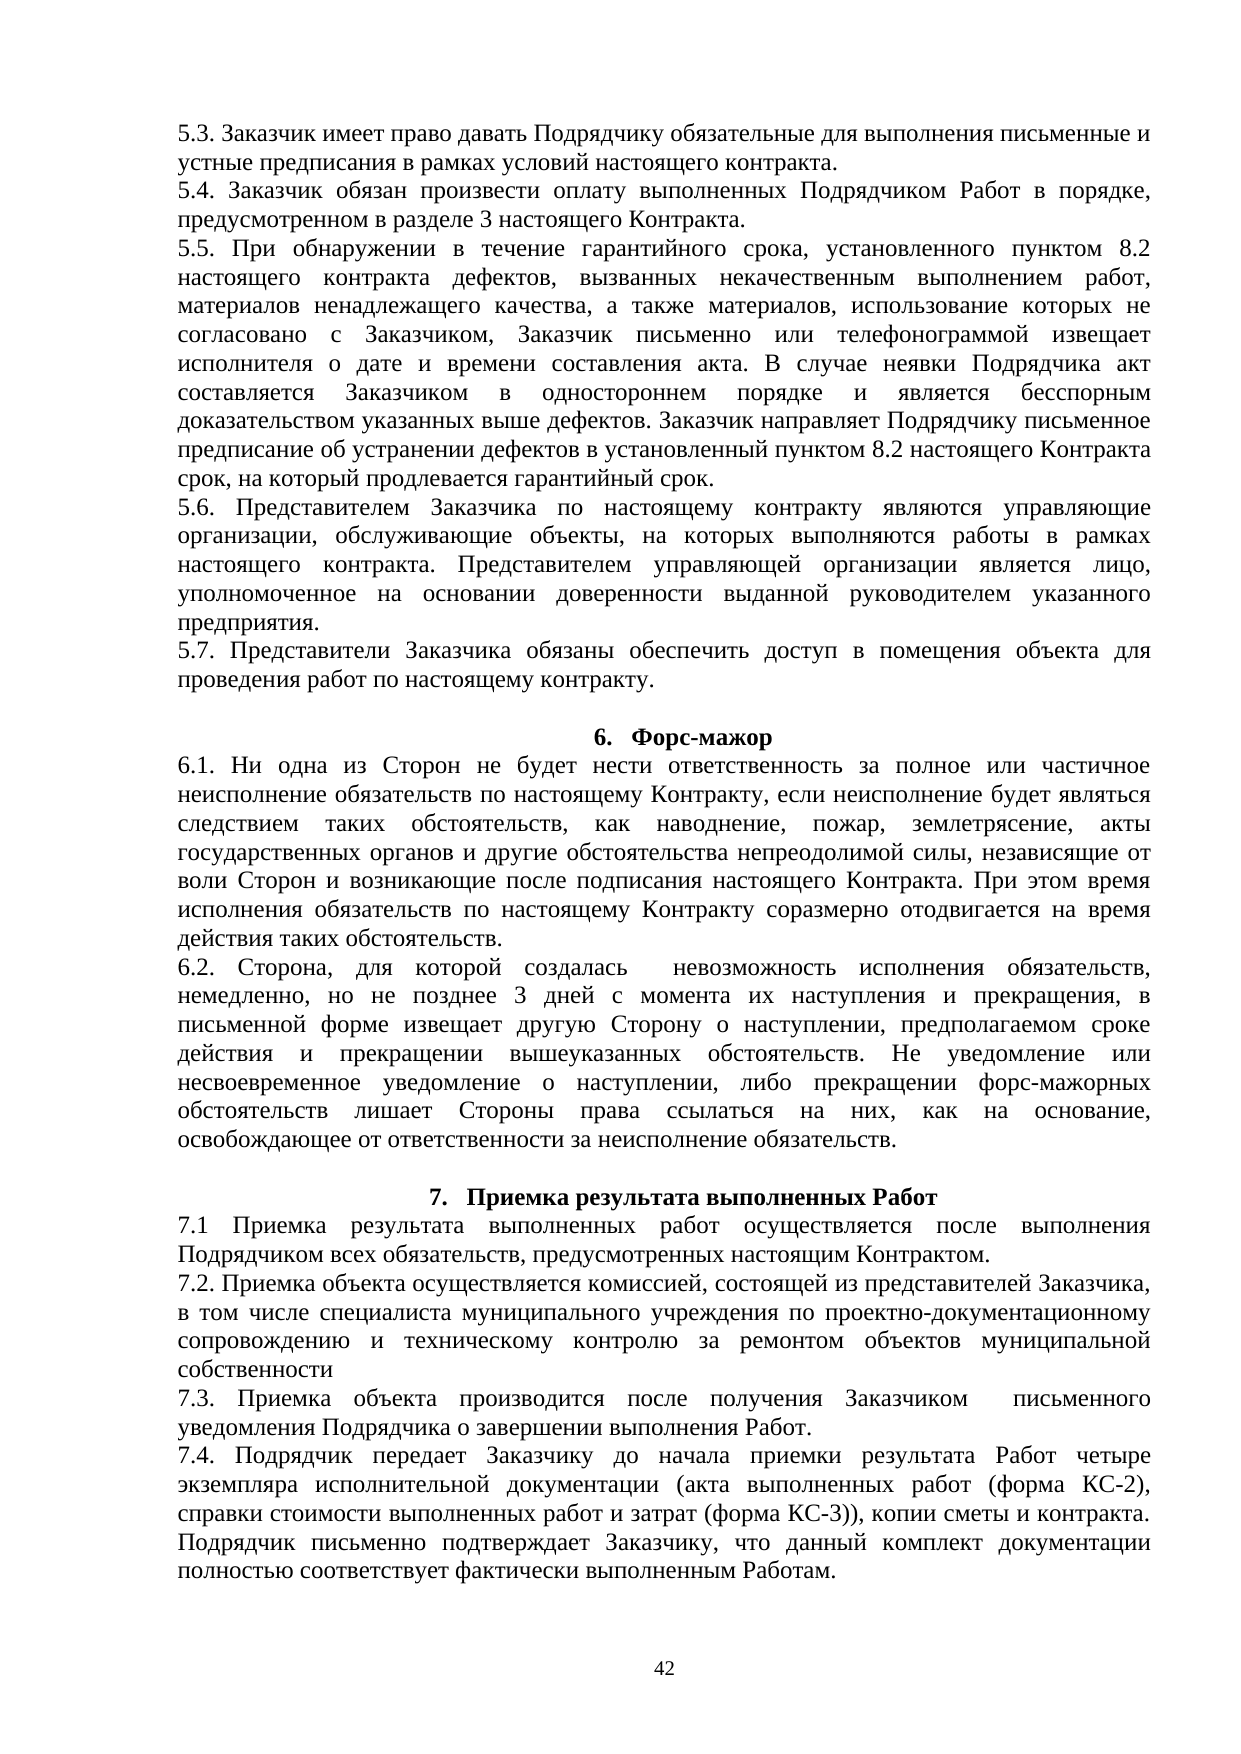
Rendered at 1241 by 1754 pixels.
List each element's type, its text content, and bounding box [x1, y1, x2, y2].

text 7.3. Приемка объекта производится после получения Заказчиком письменного уведомления Подрядчика о завершении выполнения Работ. [177, 1383, 1152, 1441]
list Приемка результата выполненных Работ [215, 1182, 1152, 1211]
text 6.1. Ни одна из Сторон не будет нести ответственность за полное или частичное неисполнение обязательств по настоящему Контракту, если неисполнение будет являться следствием таких обстоятельств, как наводнение, пожар, землетрясение, акты государственных органов и другие обстоятельства непреодолимой силы, независящие от воли Сторон и возникающие после подписания настоящего Контракта. При этом время исполнения обязательств по настоящему Контракту соразмерно отодвигается на время действия таких обстоятельств. [177, 751, 1152, 952]
list Форс-мажор [215, 722, 1152, 751]
text 7.2. Приемка объекта осуществляется комиссией, состоящей из представителей Заказчика, в том числе специалиста муниципального учреждения по проектно-документационному сопровождению и техническому контролю за ремонтом объектов муниципальной собственности [177, 1268, 1152, 1383]
text 5.5. При обнаружении в течение гарантийного срока, установленного пунктом 8.2 настоящего контракта дефектов, вызванных некачественным выполнением работ, материалов ненадлежащего качества, а также материалов, использование которых не согласовано с Заказчиком, Заказчик письменно или телефонограммой извещает исполнителя о дате и времени составления акта. В случае неявки Подрядчика акт составляется Заказчиком в одностороннем порядке и является бесспорным доказательством указанных выше дефектов. Заказчик направляет Подрядчику письменное предписание об устранении дефектов в установленный пунктом 8.2 настоящего Контракта срок, на который продлевается гарантийный срок. [177, 233, 1152, 492]
text 5.7. Представители Заказчика обязаны обеспечить доступ в помещения объекта для проведения работ по настоящему контракту. [177, 636, 1152, 693]
text 5.6. Представителем Заказчика по настоящему контракту являются управляющие организации, обслуживающие объекты, на которых выполняются работы в рамках настоящего контракта. Представителем управляющей организации является лицо, уполномоченное на основании доверенности выданной руководителем указанного предприятия. [177, 492, 1152, 636]
text 5.4. Заказчик обязан произвести оплату выполненных Подрядчиком Работ в порядке, предусмотренном в разделе 3 настоящего Контракта. [177, 176, 1152, 233]
text 7.1 Приемка результата выполненных работ осуществляется после выполнения Подрядчиком всех обязательств, предусмотренных настоящим Контрактом. [177, 1211, 1152, 1268]
text 7.4. Подрядчик передает Заказчику до начала приемки результата Работ четыре экземпляра исполнительной документации (акта выполненных работ (форма КС-2), справки стоимости выполненных работ и затрат (форма КС-3)), копии сметы и контракта. Подрядчик письменно подтверждает Заказчику, что данный комплект документации полностью соответствует фактически выполненным Работам. [177, 1441, 1152, 1584]
text 5.3. Заказчик имеет право давать Подрядчику обязательные для выполнения письменные и устные предписания в рамках условий настоящего контракта. [177, 118, 1152, 176]
text 6.2. Сторона, для которой создалась невозможность исполнения обязательств, немедленно, но не позднее 3 дней с момента их наступления и прекращения, в письменной форме извещает другую Сторону о наступлении, предполагаемом сроке действия и прекращении вышеуказанных обстоятельств. Не уведомление или несвоевременное уведомление о наступлении, либо прекращении форс-мажорных обстоятельств лишает Стороны права ссылаться на них, как на основание, освобождающее от ответственности за неисполнение обязательств. [177, 952, 1152, 1153]
